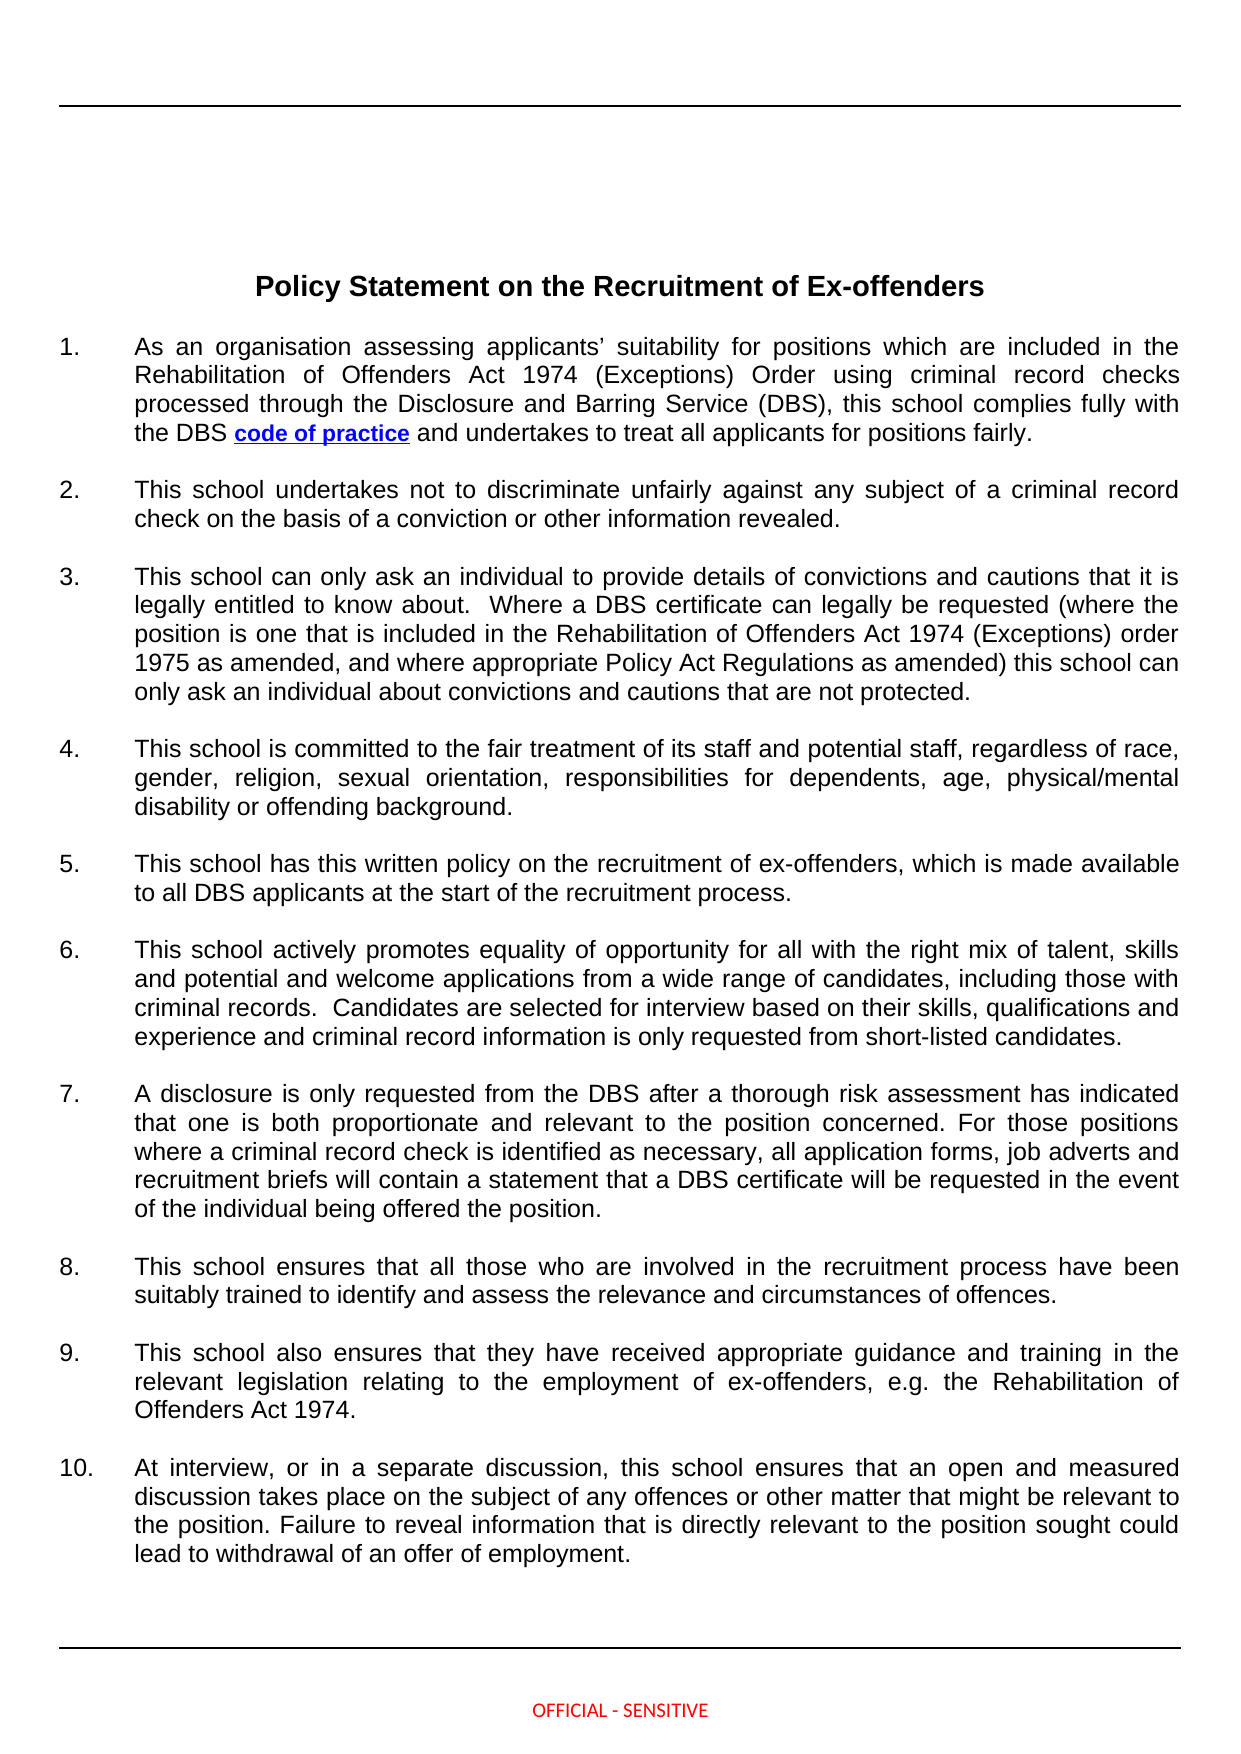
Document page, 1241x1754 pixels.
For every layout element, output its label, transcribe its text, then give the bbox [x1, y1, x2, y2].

list This school also ensures that they have received appropriate guidance and training in the relevant legislation relating to the employment of ex-offenders, e.g. the Rehabilitation of Offenders Act 1974. [59, 1338, 1181, 1424]
list This school undertakes not to discriminate unfairly against any subject of a criminal record check on the basis of a conviction or other information revealed. [59, 475, 1181, 533]
list This school has this written policy on the recruitment of ex-offenders, which is made available to all DBS applicants at the start of the recruitment process. [59, 849, 1181, 907]
list This school ensures that all those who are involved in the recruitment process have been suitably trained to identify and assess the relevance and circumstances of offences. [59, 1252, 1181, 1309]
list A disclosure is only requested from the DBS after a thorough risk assessment has indicated that one is both proportionate and relevant to the position concerned. For those positions where a criminal record check is identified as necessary, all application forms, job adverts and recruitment briefs will contain a statement that a DBS certificate will be requested in the event of the individual being offered the position. [59, 1079, 1181, 1223]
list This school actively promotes equality of opportunity for all with the right mix of talent, skills and potential and welcome applications from a wide range of candidates, including those with criminal records. Candidates are selected for interview based on their skills, qualifications and experience and criminal record information is only requested from short-listed candidates. [59, 935, 1181, 1050]
list As an organisation assessing applicants’ suitability for positions which are included in the Rehabilitation of Offenders Act 1974 (Exceptions) Order using criminal record checks processed through the Disclosure and Barring Service (DBS), this school complies fully with the DBS code of practice and undertakes to treat all applicants for positions fairly. [59, 332, 1181, 447]
subtitle Policy Statement on the Recruitment of Ex-offenders [59, 269, 1181, 303]
list At interview, or in a separate discussion, this school ensures that an open and measured discussion takes place on the subject of any offences or other matter that might be relevant to the position. Failure to reveal information that is directly relevant to the position sought could lead to withdrawal of an offer of employment. [59, 1453, 1181, 1568]
list This school is committed to the fair treatment of its staff and potential staff, regardless of race, gender, religion, sexual orientation, responsibilities for dependents, age, physical/mental disability or offending background. [59, 734, 1181, 820]
list This school can only ask an individual to provide details of convictions and cautions that it is legally entitled to know about. Where a DBS certificate can legally be requested (where the position is one that is included in the Rehabilitation of Offenders Act 1974 (Exceptions) order 1975 as amended, and where appropriate Policy Act Regulations as amended) this school can only ask an individual about convictions and cautions that are not protected. [59, 562, 1181, 705]
